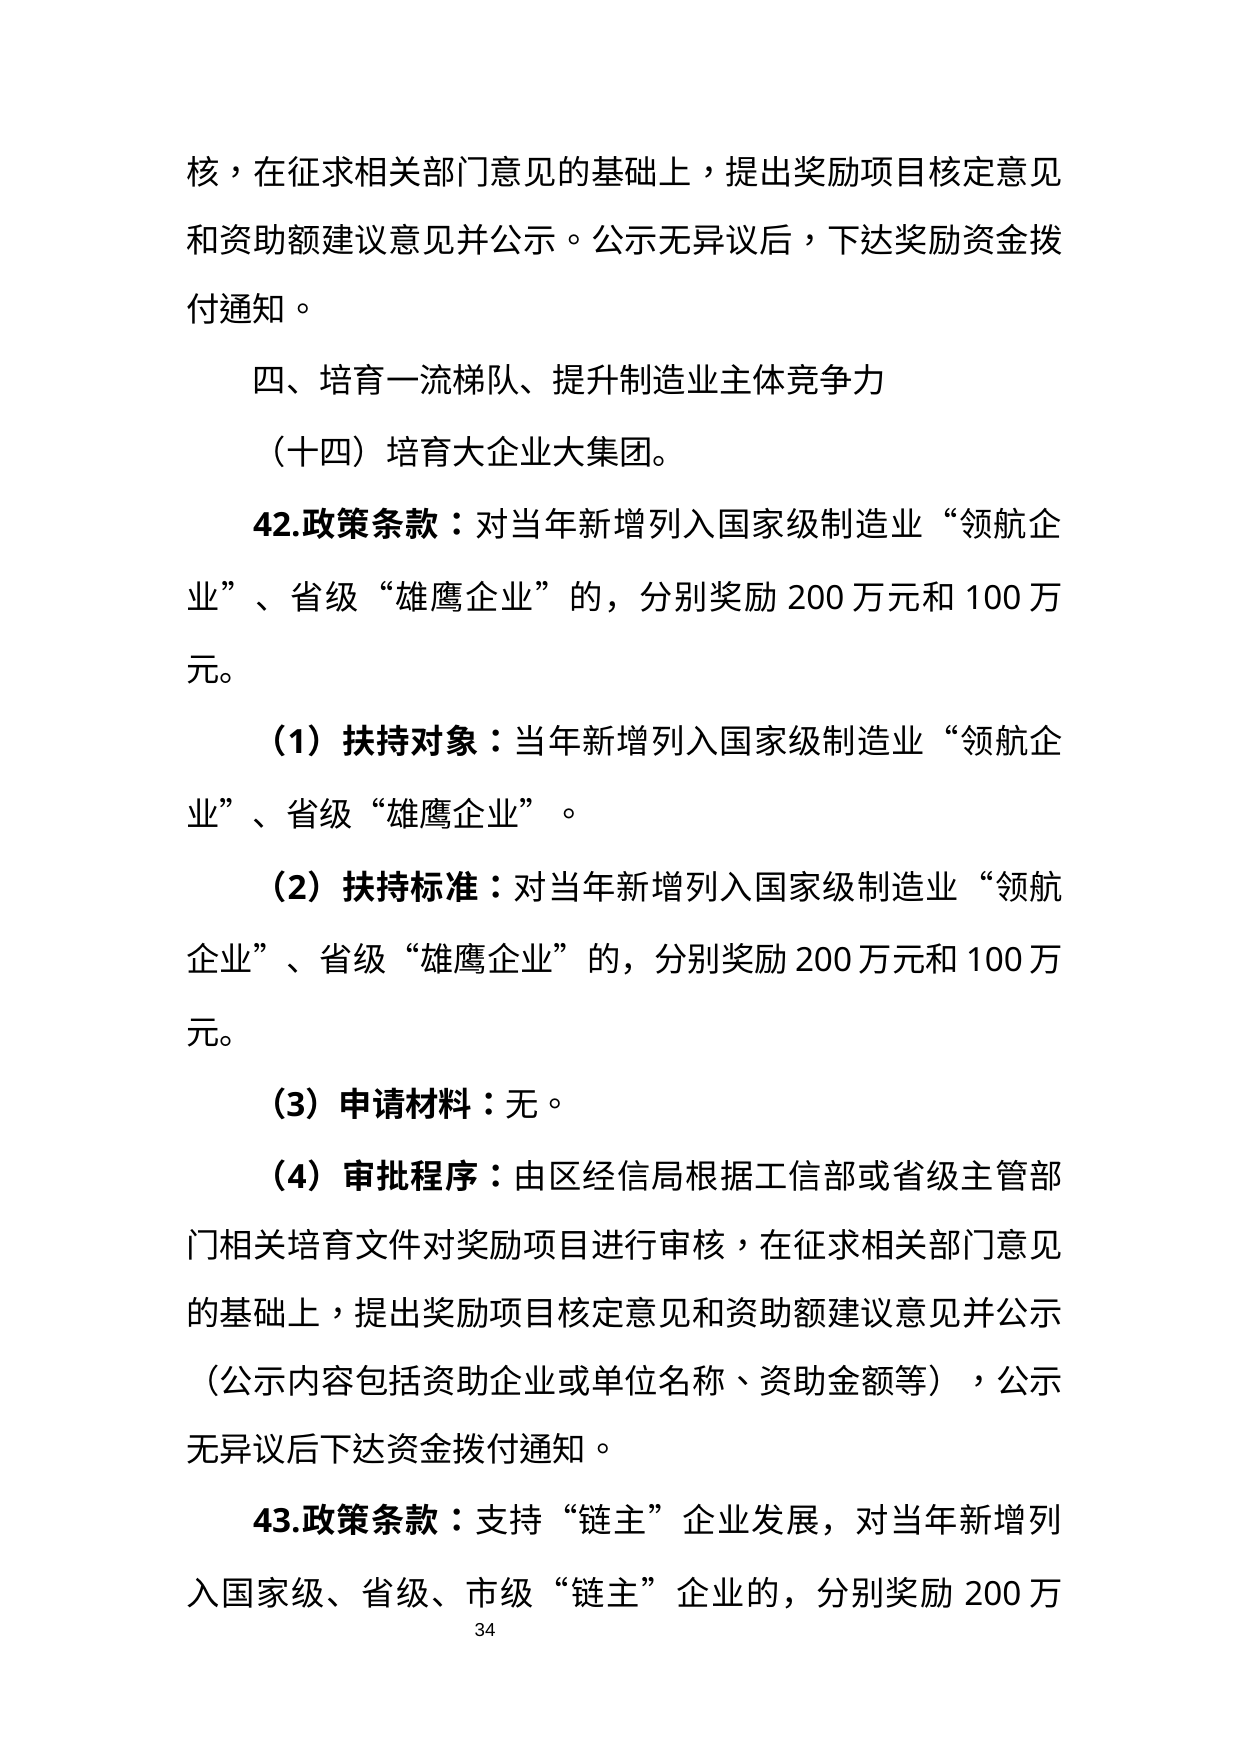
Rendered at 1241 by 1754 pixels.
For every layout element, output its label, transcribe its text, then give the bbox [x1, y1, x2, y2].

text （4）审批程序：由区经信局根据工信部或省级主管部门相关培育文件对奖励项目进行审核，在征求相关部门意见的基础上，提出奖励项目核定意见和资助额建议意见并公示（公示内容包括资助企业或单位名称、资助金额等），公示无异议后下达资金拨付通知。 [186, 1150, 1063, 1471]
text 四、培育一流梯队、提升制造业主体竞争力 [186, 353, 1063, 402]
text 42.政策条款：对当年新增列入国家级制造业“领航企业”、省级“雄鹰企业”的，分别奖励200万元和100万元。 [186, 498, 1063, 691]
text （3）申请材料：无。 [186, 1078, 1063, 1126]
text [186, 1494, 1063, 1615]
text （2）扶持标准：对当年新增列入国家级制造业“领航企业”、省级“雄鹰企业”的，分别奖励200万元和100万元。 [186, 860, 1063, 1054]
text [186, 149, 1063, 331]
text （1）扶持对象：当年新增列入国家级制造业“领航企业”、省级“雄鹰企业”。 [186, 715, 1063, 836]
text （十四）培育大企业大集团。 [186, 426, 1063, 474]
